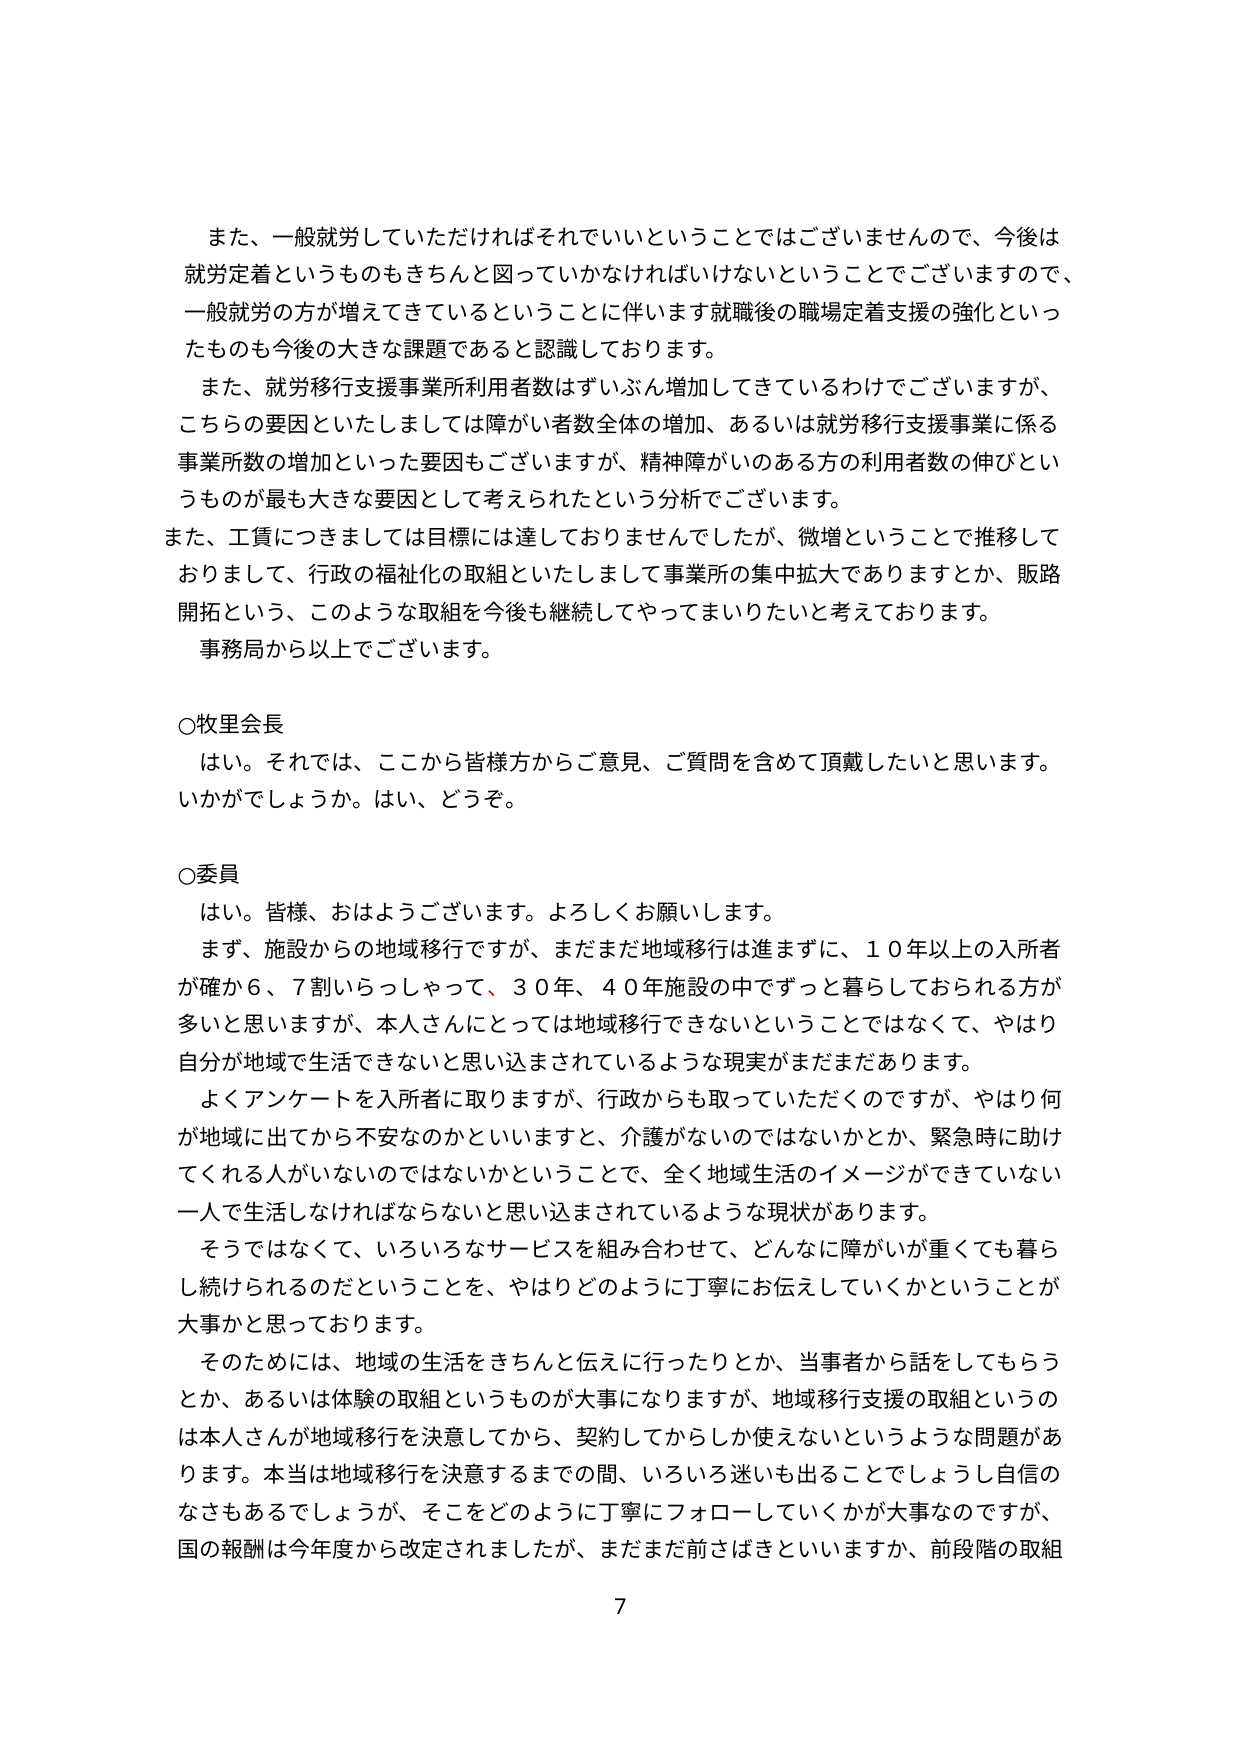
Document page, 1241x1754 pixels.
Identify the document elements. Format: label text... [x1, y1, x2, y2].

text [177, 1342, 1063, 1567]
text はい。皆様、おはようございます。よろしくお願いします。 [177, 892, 1063, 929]
text はい。それでは、ここから皆様方からご意見、ご質問を含めて頂戴したいと思います。いかがでしょうか。はい、どうぞ。 [177, 742, 1063, 817]
text また、就労移行支援事業所利用者数はずいぶん増加してきているわけでございますが、こちらの要因といたしましては障がい者数全体の増加、あるいは就労移行支援事業に係る事業所数の増加といった要因もございますが、精神障がいのある方の利用者数の伸びというものが最も大きな要因として考えられたという分析でございます。 [177, 367, 1063, 517]
text そうではなくて、いろいろなサービスを組み合わせて、どんなに障がいが重くても暮らし続けられるのだということを、やはりどのように丁寧にお伝えしていくかということが大事かと思っております。 [177, 1229, 1063, 1342]
text 事務局から以上でございます。 [177, 629, 1063, 667]
text よくアンケートを入所者に取りますが、行政からも取っていただくのですが、やはり何が地域に出てから不安なのかといいますと、介護がないのではないかとか、緊急時に助けてくれる人がいないのではないかということで、全く地域生活のイメージができていない。一人で生活しなければならないと思い込まされているような現状があります。 [177, 1079, 1063, 1229]
text また、一般就労していただければそれでいいということではございませんので、今後は就労定着というものもきちんと図っていかなければいけないということでございますので、一般就労の方が増えてきているということに伴います就職後の職場定着支援の強化といったものも今後の大きな課題であると認識しております。 [184, 217, 1063, 367]
text ○牧里会長 [177, 704, 1063, 742]
text まず、施設からの地域移行ですが、まだまだ地域移行は進まずに、１０年以上の入所者が確か６、７割いらっしゃって、３０年、４０年施設の中でずっと暮らしておられる方が多いと思いますが、本人さんにとっては地域移行できないということではなくて、やはり自分が地域で生活できないと思い込まされているような現実がまだまだあります。 [177, 929, 1063, 1079]
text ○委員 [177, 854, 1063, 892]
text また、工賃につきましては目標には達しておりませんでしたが、微増ということで推移しておりまして、行政の福祉化の取組といたしまして事業所の集中拡大でありますとか、販路開拓という、このような取組を今後も継続してやってまいりたいと考えております。 [162, 517, 1063, 629]
